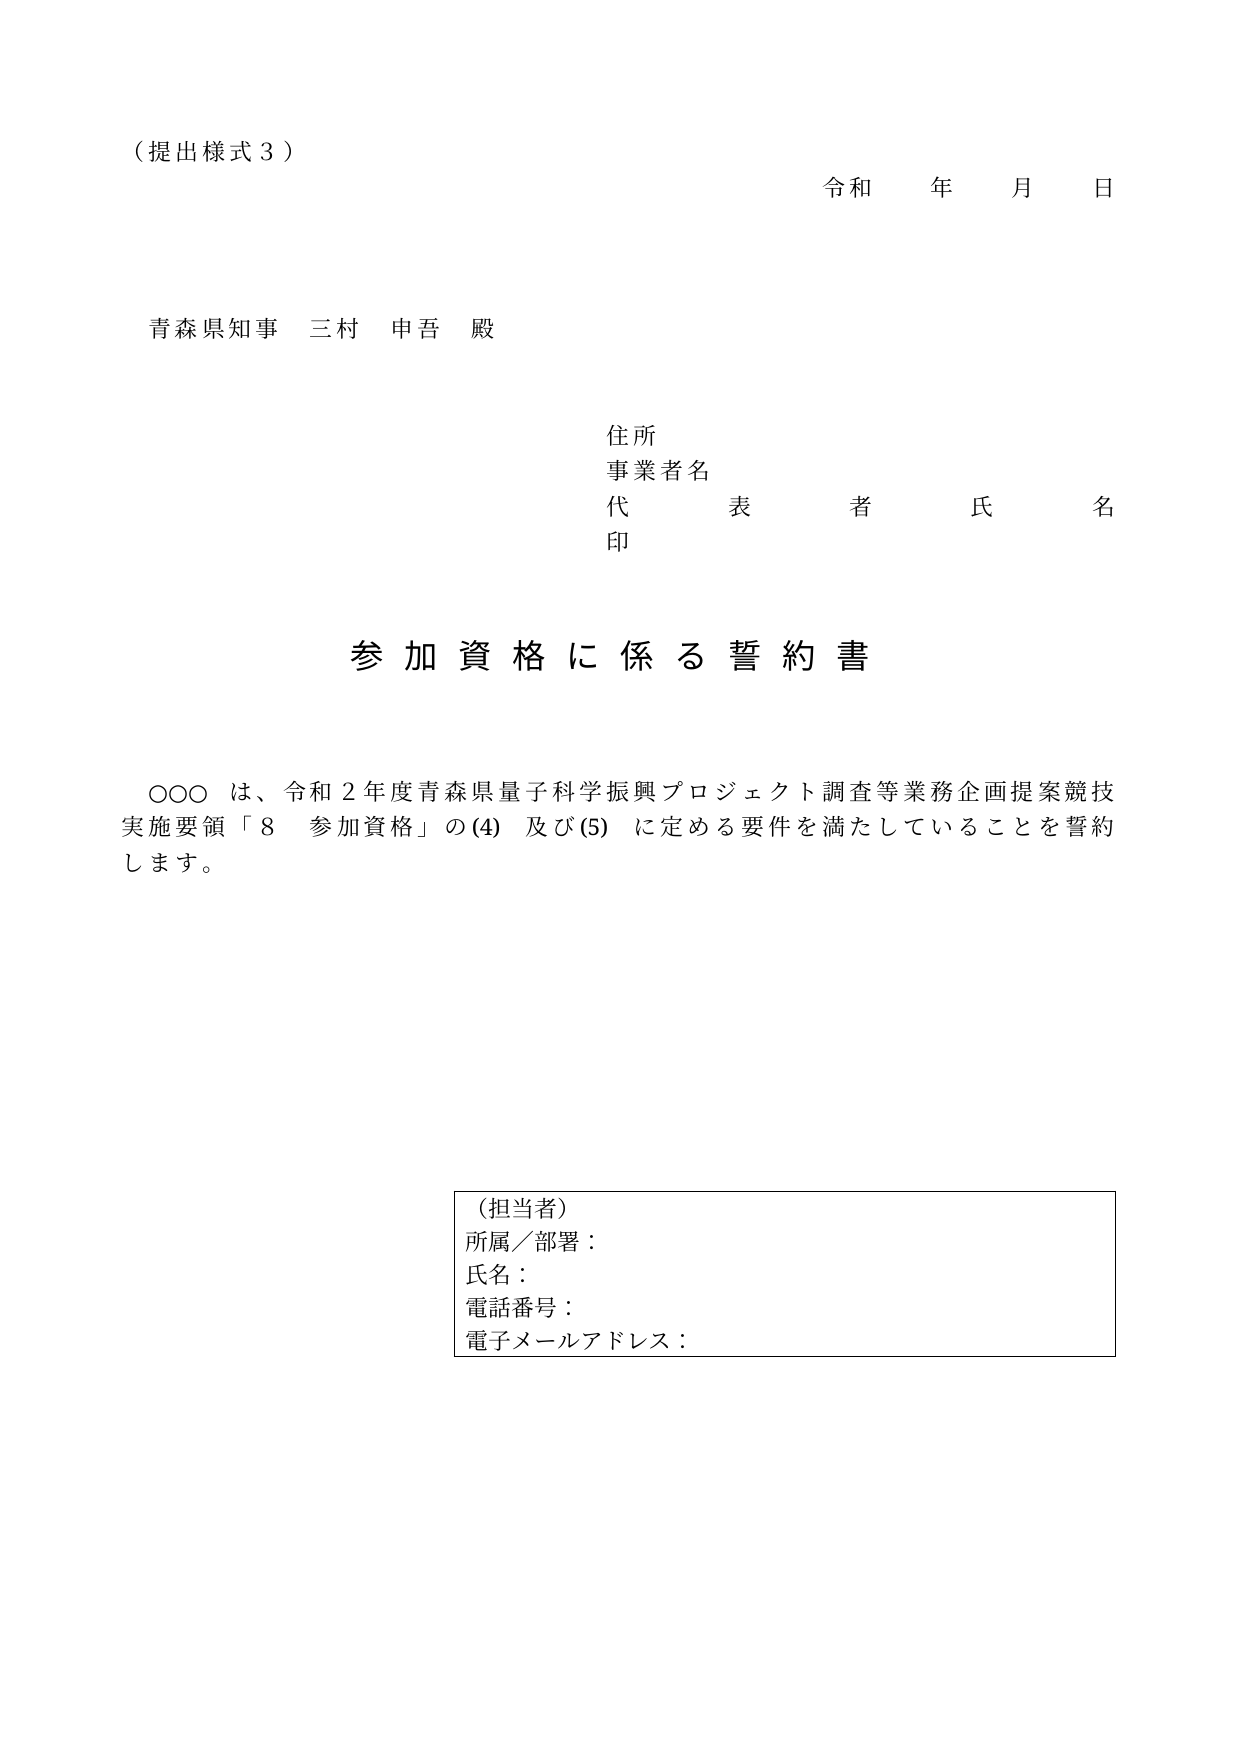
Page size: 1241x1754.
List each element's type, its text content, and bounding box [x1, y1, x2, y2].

table_header （担当者） 所属／部署： 氏名： 電話番号： 電子メールアドレス： [455, 1192, 1115, 1356]
text 令和 年 月 日 [121, 169, 1119, 204]
text （提出様式３） [121, 133, 1119, 169]
text 代表者氏名 印 [593, 487, 1119, 558]
text 住所 [593, 417, 1119, 452]
text 青森県知事 三村 申吾 殿 [121, 310, 1119, 346]
text 事業者名 [593, 452, 1119, 487]
title 参加資格に係る誓約書 [121, 619, 1119, 689]
text ○○○は、令和２年度青森県量子科学振興プロジェクト調査等業務企画提案競技実施要領「８ 参加資格」の(4)及び(5)に定める要件を満たしていることを誓約します。 [121, 773, 1119, 879]
